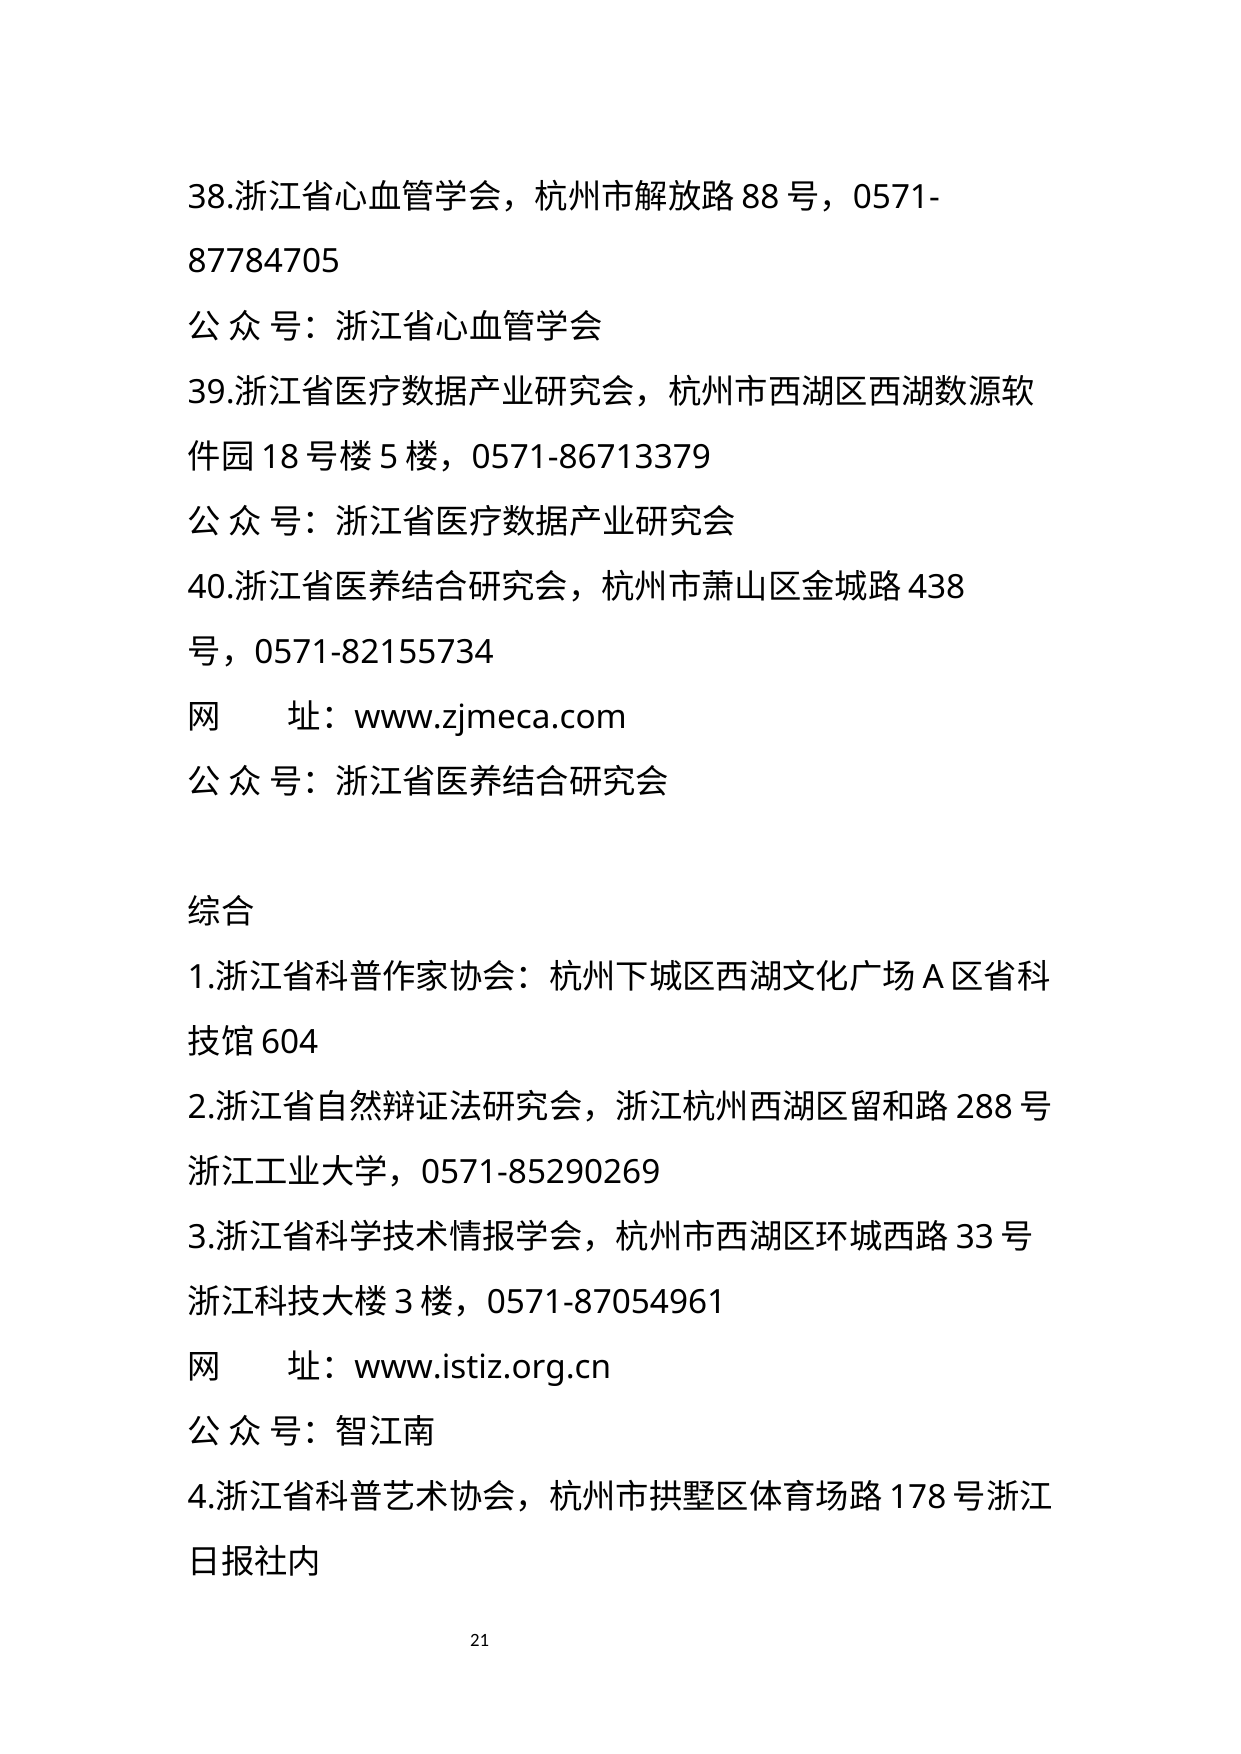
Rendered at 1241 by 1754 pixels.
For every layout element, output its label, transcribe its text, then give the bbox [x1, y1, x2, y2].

text 1.浙江省科普作家协会：杭州下城区西湖文化广场A区省科技馆604 [187, 942, 1053, 1072]
text 3.浙江省科学技术情报学会，杭州市西湖区环城西路33号浙江科技大楼3楼，0571-87054961 [187, 1202, 1053, 1332]
text 综合 [187, 877, 1053, 942]
text 40.浙江省医养结合研究会，杭州市萧山区金城路438号，0571-82155734 [187, 552, 1053, 682]
text 网 址：www.zjmeca.com [187, 682, 1053, 747]
text 公 众 号：浙江省医养结合研究会 [187, 747, 1053, 812]
text 网 址：www.istiz.org.cn [187, 1332, 1053, 1397]
text 公 众 号：浙江省医疗数据产业研究会 [187, 487, 1053, 552]
text 公 众 号：浙江省心血管学会 [187, 292, 1053, 357]
text 公 众 号：智江南 [187, 1397, 1053, 1462]
text 39.浙江省医疗数据产业研究会，杭州市西湖区西湖数源软件园18号楼5楼，0571-86713379 [187, 357, 1053, 487]
text 2.浙江省自然辩证法研究会，浙江杭州西湖区留和路288号浙江工业大学，0571-85290269 [187, 1072, 1053, 1202]
text 4.浙江省科普艺术协会，杭州市拱墅区体育场路178号浙江日报社内 [187, 1462, 1053, 1592]
text 38.浙江省心血管学会，杭州市解放路88号，0571-87784705 [187, 162, 1053, 292]
